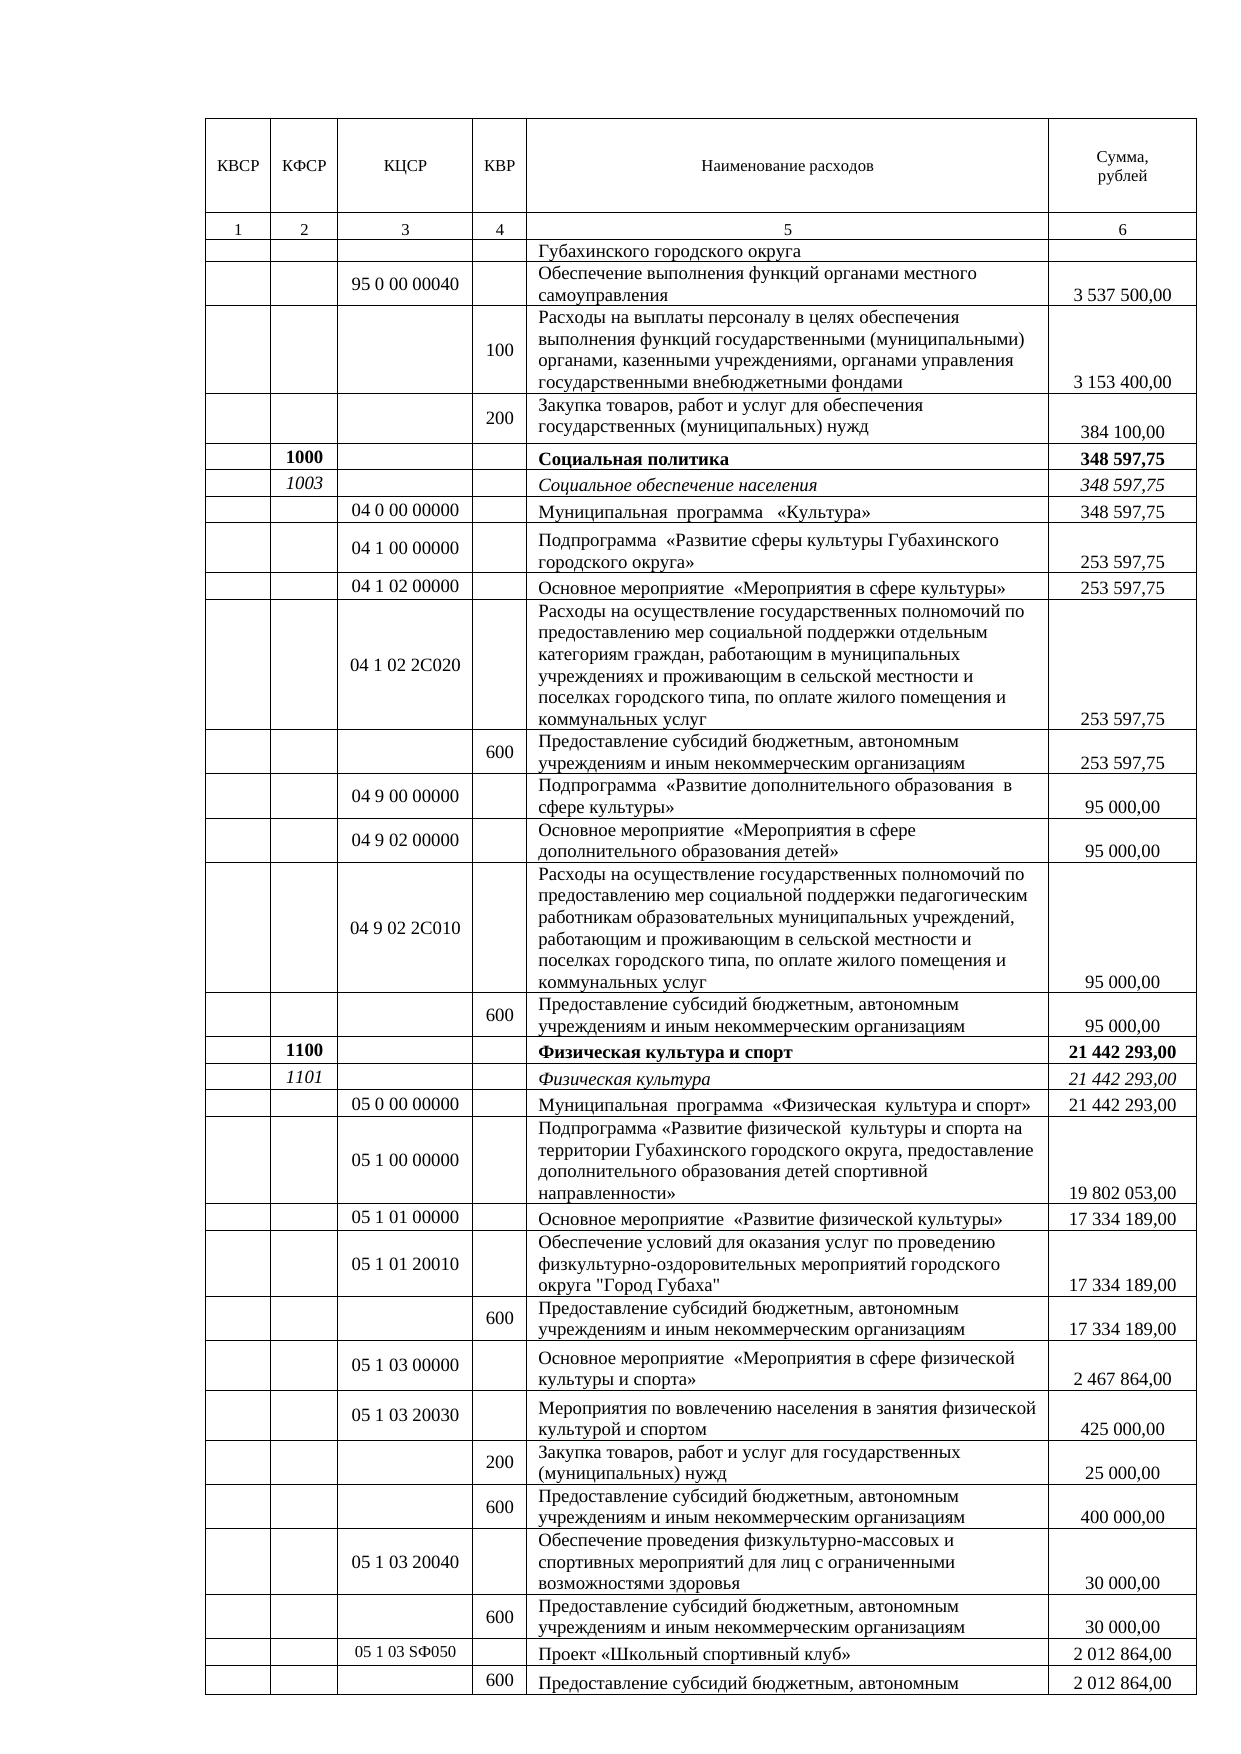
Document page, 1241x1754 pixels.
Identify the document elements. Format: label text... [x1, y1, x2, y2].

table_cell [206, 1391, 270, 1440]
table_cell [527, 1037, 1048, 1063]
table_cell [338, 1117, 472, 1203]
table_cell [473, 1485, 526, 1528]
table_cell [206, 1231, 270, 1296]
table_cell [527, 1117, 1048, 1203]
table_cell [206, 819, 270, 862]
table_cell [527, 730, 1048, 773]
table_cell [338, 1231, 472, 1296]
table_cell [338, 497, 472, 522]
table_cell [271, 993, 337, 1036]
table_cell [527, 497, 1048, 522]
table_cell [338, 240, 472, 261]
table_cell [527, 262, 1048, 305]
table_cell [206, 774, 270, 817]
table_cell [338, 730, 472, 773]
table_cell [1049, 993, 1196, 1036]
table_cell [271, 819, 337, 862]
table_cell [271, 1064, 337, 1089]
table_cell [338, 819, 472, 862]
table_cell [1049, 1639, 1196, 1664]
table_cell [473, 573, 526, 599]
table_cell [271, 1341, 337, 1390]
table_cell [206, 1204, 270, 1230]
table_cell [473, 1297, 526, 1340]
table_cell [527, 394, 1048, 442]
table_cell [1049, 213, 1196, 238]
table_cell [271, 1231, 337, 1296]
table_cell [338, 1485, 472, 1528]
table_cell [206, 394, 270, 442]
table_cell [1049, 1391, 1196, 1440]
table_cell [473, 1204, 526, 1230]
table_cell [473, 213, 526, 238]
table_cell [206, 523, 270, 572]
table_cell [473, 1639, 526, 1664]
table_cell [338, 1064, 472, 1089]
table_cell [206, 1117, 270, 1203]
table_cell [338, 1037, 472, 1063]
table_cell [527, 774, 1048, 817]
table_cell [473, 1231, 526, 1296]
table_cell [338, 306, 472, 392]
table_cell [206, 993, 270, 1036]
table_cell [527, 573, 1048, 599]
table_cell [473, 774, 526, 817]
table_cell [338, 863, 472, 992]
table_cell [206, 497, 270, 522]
table_header КФСР [271, 119, 337, 212]
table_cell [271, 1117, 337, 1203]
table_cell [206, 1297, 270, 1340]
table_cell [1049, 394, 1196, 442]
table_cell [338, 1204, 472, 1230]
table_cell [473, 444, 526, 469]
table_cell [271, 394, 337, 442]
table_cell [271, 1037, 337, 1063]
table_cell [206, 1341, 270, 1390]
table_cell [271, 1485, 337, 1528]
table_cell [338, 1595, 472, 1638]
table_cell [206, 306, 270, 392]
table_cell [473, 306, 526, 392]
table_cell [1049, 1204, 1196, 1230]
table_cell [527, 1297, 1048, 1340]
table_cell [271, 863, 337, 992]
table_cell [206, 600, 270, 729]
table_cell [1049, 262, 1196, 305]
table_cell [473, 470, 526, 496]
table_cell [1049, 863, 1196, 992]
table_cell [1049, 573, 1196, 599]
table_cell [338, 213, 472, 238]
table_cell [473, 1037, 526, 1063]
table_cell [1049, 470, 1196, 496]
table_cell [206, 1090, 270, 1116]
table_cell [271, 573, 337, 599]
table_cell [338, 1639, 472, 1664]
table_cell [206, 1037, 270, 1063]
table_header КВСР [206, 119, 270, 212]
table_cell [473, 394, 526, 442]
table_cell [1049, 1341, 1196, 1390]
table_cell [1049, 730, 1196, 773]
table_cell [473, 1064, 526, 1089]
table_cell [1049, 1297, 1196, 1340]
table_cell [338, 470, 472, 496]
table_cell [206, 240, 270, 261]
table_header КВР [473, 119, 526, 212]
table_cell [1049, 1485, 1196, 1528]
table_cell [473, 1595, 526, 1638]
table_header КЦСР [338, 119, 472, 212]
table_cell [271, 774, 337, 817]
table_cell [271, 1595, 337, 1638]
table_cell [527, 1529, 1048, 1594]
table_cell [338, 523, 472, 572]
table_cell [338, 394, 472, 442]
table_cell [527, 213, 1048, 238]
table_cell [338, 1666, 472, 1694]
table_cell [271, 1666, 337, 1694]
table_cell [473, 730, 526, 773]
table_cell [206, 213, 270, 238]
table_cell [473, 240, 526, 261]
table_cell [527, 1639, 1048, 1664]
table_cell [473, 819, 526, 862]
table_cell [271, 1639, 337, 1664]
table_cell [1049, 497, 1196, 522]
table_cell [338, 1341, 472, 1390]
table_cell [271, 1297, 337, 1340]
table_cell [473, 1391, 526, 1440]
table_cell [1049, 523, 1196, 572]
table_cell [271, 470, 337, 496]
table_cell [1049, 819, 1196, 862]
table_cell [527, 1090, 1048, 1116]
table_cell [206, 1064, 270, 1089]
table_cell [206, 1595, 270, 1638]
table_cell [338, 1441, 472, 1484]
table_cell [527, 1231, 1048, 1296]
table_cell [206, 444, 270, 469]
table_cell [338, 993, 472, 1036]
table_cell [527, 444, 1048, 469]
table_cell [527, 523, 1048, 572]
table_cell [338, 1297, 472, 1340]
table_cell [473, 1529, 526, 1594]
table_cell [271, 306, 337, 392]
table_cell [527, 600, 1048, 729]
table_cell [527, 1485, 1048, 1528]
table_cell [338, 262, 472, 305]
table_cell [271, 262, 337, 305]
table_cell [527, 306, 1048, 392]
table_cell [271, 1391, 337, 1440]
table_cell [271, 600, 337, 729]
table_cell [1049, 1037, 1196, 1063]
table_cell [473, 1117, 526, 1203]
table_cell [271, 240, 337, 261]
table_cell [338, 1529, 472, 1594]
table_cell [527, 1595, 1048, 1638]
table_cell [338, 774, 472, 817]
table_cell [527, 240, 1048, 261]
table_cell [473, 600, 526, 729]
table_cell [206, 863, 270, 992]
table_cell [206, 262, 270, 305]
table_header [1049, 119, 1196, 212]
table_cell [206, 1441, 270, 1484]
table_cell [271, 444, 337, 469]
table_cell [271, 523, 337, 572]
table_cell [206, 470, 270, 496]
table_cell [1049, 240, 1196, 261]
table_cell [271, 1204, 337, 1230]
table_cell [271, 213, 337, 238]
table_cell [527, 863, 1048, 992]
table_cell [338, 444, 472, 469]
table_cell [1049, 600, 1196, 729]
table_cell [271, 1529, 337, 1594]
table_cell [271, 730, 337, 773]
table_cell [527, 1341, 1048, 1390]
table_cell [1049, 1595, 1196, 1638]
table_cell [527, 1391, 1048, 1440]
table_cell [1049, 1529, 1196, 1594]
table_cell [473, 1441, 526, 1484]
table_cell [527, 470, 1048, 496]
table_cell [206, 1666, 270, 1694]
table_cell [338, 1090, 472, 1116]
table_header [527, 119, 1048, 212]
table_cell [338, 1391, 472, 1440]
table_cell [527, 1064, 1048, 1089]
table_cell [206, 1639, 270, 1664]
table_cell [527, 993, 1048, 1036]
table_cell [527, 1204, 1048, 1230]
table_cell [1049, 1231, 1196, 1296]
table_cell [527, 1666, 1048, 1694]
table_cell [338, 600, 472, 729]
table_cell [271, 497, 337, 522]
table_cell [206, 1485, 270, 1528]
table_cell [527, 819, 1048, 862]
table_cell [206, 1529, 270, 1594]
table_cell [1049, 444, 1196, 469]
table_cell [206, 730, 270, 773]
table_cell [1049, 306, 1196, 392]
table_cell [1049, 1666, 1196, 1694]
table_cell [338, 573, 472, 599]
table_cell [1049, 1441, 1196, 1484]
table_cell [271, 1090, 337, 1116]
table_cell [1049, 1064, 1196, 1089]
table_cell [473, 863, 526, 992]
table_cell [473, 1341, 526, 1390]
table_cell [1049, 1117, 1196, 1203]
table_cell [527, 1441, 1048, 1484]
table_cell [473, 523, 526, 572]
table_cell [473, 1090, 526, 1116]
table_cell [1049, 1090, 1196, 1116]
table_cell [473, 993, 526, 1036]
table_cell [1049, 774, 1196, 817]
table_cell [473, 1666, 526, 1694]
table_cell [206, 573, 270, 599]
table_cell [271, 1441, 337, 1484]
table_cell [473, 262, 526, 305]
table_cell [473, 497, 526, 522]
